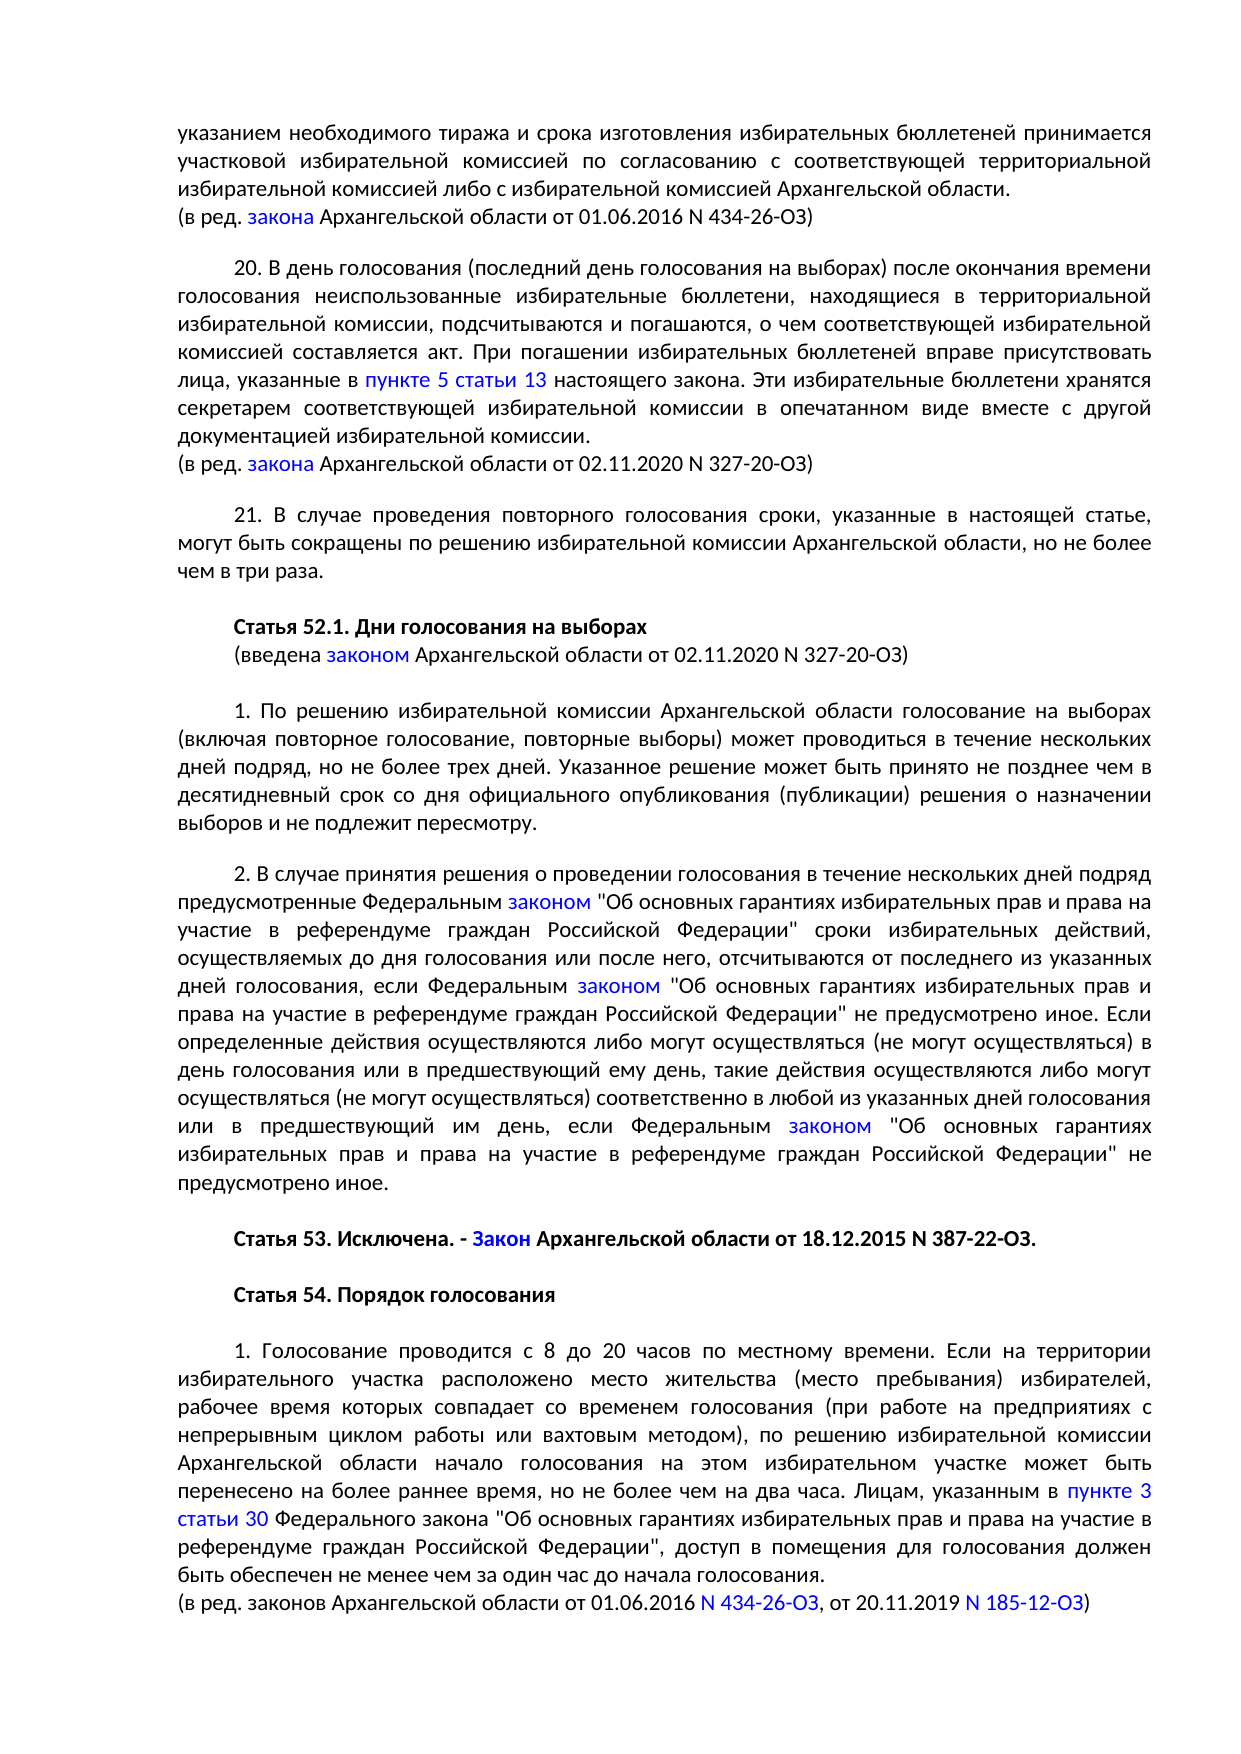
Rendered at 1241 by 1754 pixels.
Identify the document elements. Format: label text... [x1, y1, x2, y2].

text 21. В случае проведения повторного голосования сроки, указанные в настоящей статье, могут быть сокращены по решению избирательной комиссии Архангельской области, но не более чем в три раза. [177, 500, 1152, 584]
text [177, 118, 1152, 202]
title Статья 54. Порядок голосования [177, 1280, 1152, 1308]
text 1. Голосование проводится с 8 до 20 часов по местному времени. Если на территории избирательного участка расположено место жительства (место пребывания) избирателей, рабочее время которых совпадает со временем голосования (при работе на предприятиях с непрерывным циклом работы или вахтовым методом), по решению избирательной комиссии Архангельской области начало голосования на этом избирательном участке может быть перенесено на более раннее время, но не более чем на два часа. Лицам, указанным в пункте 3 статьи 30 Федерального закона "Об основных гарантиях избирательных прав и права на участие в референдуме граждан Российской Федерации", доступ в помещения для голосования должен быть обеспечен не менее чем за один час до начала голосования. [177, 1336, 1152, 1588]
text 20. В день голосования (последний день голосования на выборах) после окончания времени голосования неиспользованные избирательные бюллетени, находящиеся в территориальной избирательной комиссии, подсчитываются и погашаются, о чем соответствующей избирательной комиссией составляется акт. При погашении избирательных бюллетеней вправе присутствовать лица, указанные в пункте 5 статьи 13 настоящего закона. Эти избирательные бюллетени хранятся секретарем соответствующей избирательной комиссии в опечатанном виде вместе с другой документацией избирательной комиссии. [177, 253, 1152, 449]
text 1. По решению избирательной комиссии Архангельской области голосование на выборах (включая повторное голосование, повторные выборы) может проводиться в течение нескольких дней подряд, но не более трех дней. Указанное решение может быть принято не позднее чем в десятидневный срок со дня официального опубликования (публикации) решения о назначении выборов и не подлежит пересмотру. [177, 696, 1152, 836]
title Статья 52.1. Дни голосования на выборах [177, 612, 1152, 640]
text (в ред. закона Архангельской области от 02.11.2020 N 327-20-ОЗ) [177, 449, 1152, 477]
title Статья 53. Исключена. - Закон Архангельской области от 18.12.2015 N 387-22-ОЗ. [177, 1224, 1152, 1252]
text (в ред. закона Архангельской области от 01.06.2016 N 434-26-ОЗ) [177, 202, 1152, 230]
text 2. В случае принятия решения о проведении голосования в течение нескольких дней подряд предусмотренные Федеральным законом "Об основных гарантиях избирательных прав и права на участие в референдуме граждан Российской Федерации" сроки избирательных действий, осуществляемых до дня голосования или после него, отсчитываются от последнего из указанных дней голосования, если Федеральным законом "Об основных гарантиях избирательных прав и права на участие в референдуме граждан Российской Федерации" не предусмотрено иное. Если определенные действия осуществляются либо могут осуществляться (не могут осуществляться) в день голосования или в предшествующий ему день, такие действия осуществляются либо могут осуществляться (не могут осуществляться) соответственно в любой из указанных дней голосования или в предшествующий им день, если Федеральным законом "Об основных гарантиях избирательных прав и права на участие в референдуме граждан Российской Федерации" не предусмотрено иное. [177, 859, 1152, 1196]
text (введена законом Архангельской области от 02.11.2020 N 327-20-ОЗ) [177, 640, 1152, 668]
text (в ред. законов Архангельской области от 01.06.2016 N 434-26-ОЗ, от 20.11.2019 N 185-12-ОЗ) [177, 1588, 1152, 1616]
